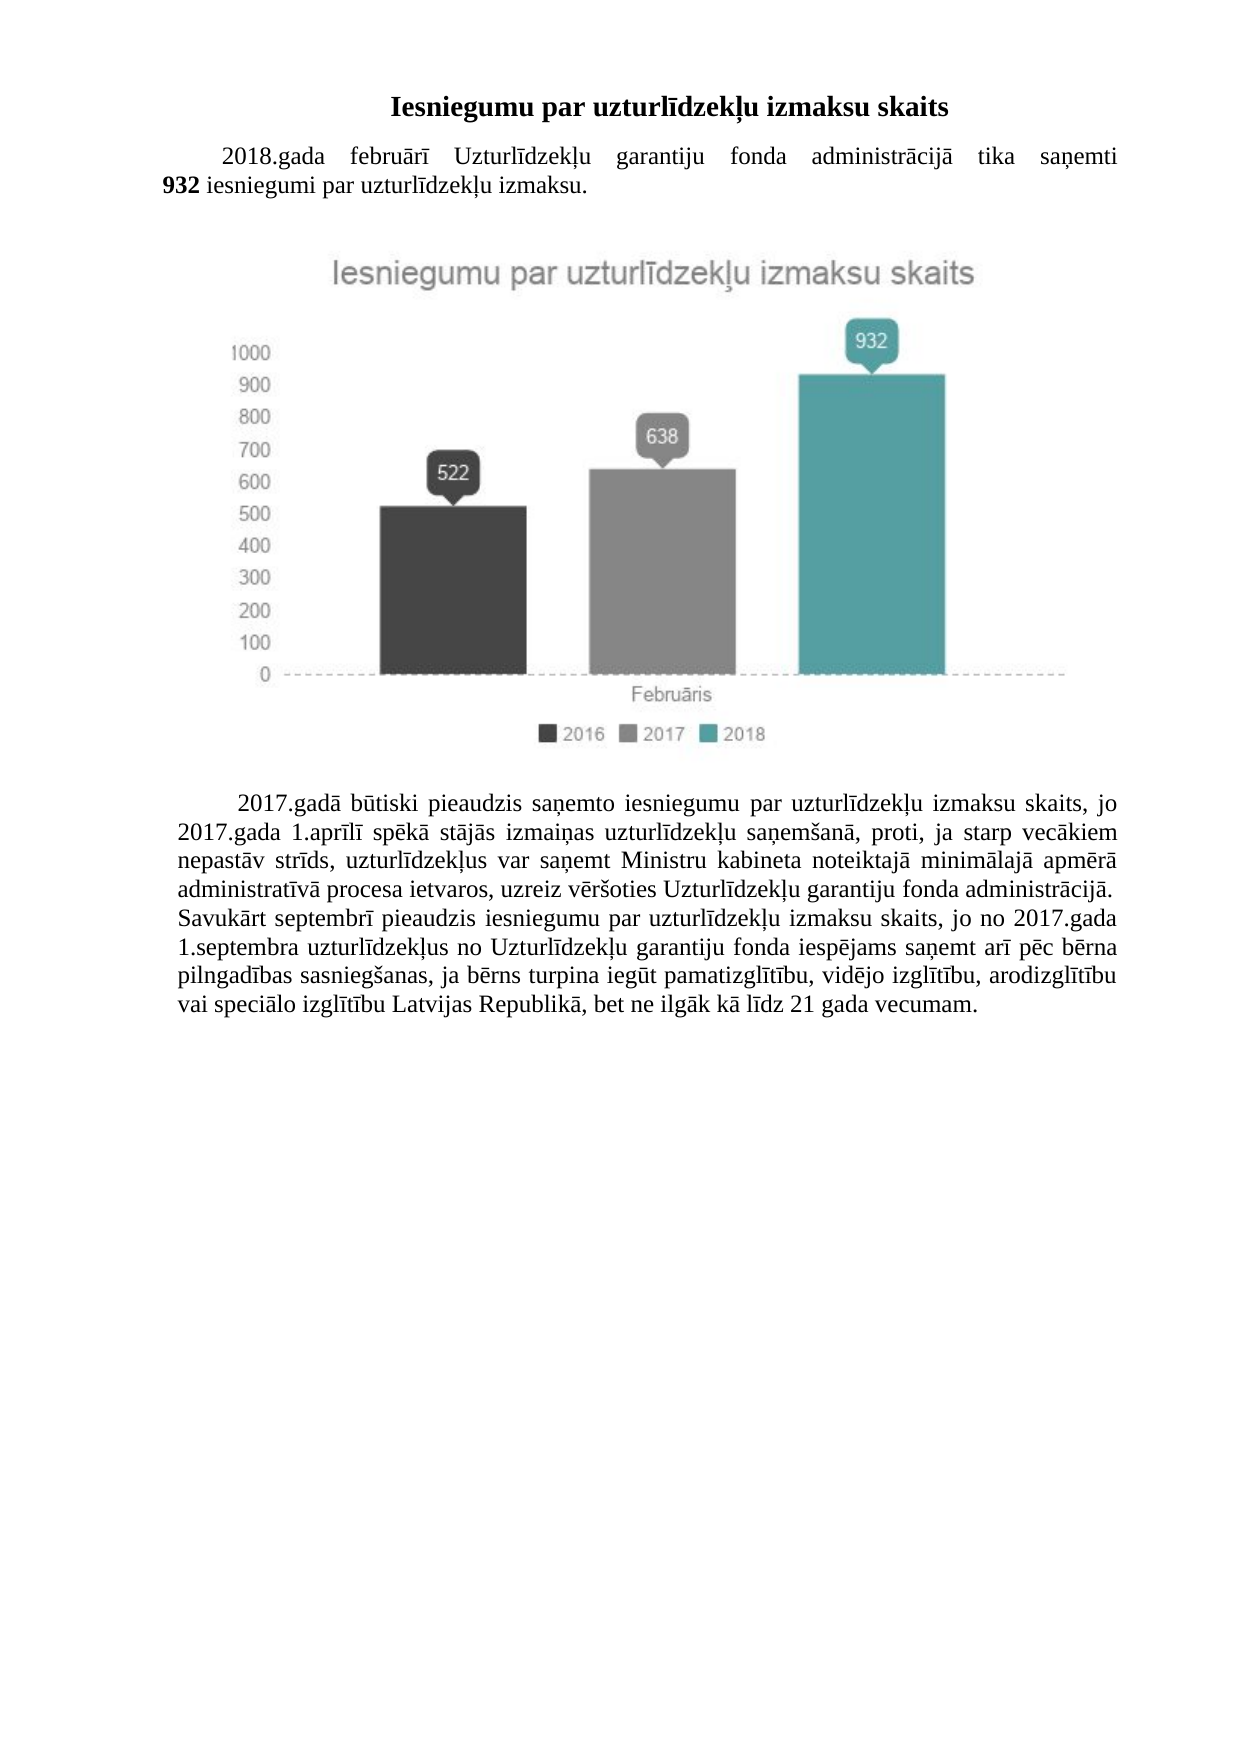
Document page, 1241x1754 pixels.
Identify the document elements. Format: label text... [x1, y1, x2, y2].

text 2017.gadā būtiski pieaudzis saņemto iesniegumu par uzturlīdzekļu izmaksu skaits, jo 2017.gada 1.aprīlī spēkā stājās izmaiņas uzturlīdzekļu saņemšanā, proti, ja starp vecākiem nepastāv strīds, uzturlīdzekļus var saņemt Ministru kabineta noteiktajā minimālajā apmērā administratīvā procesa ietvaros, uzreiz vēršoties Uzturlīdzekļu garantiju fonda administrācijā. [177, 788, 1118, 903]
text Iesniegumu par uzturlīdzekļu izmaksu skaits [133, 89, 1118, 122]
text 2018.gada februārī Uzturlīdzekļu garantiju fonda administrācijā tika saņemti 932 iesniegumi par uzturlīdzekļu izmaksu. [162, 141, 1118, 199]
picture [195, 227, 1086, 788]
text Savukārt septembrī pieaudzis iesniegumu par uzturlīdzekļu izmaksu skaits, jo no 2017.gada 1.septembra uzturlīdzekļus no Uzturlīdzekļu garantiju fonda iespējams saņemt arī pēc bērna pilngadības sasniegšanas, ja bērns turpina iegūt pamatizglītību, vidējo izglītību, arodizglītību vai speciālo izglītību Latvijas Republikā, bet ne ilgāk kā līdz 21 gada vecumam. [177, 903, 1118, 1018]
